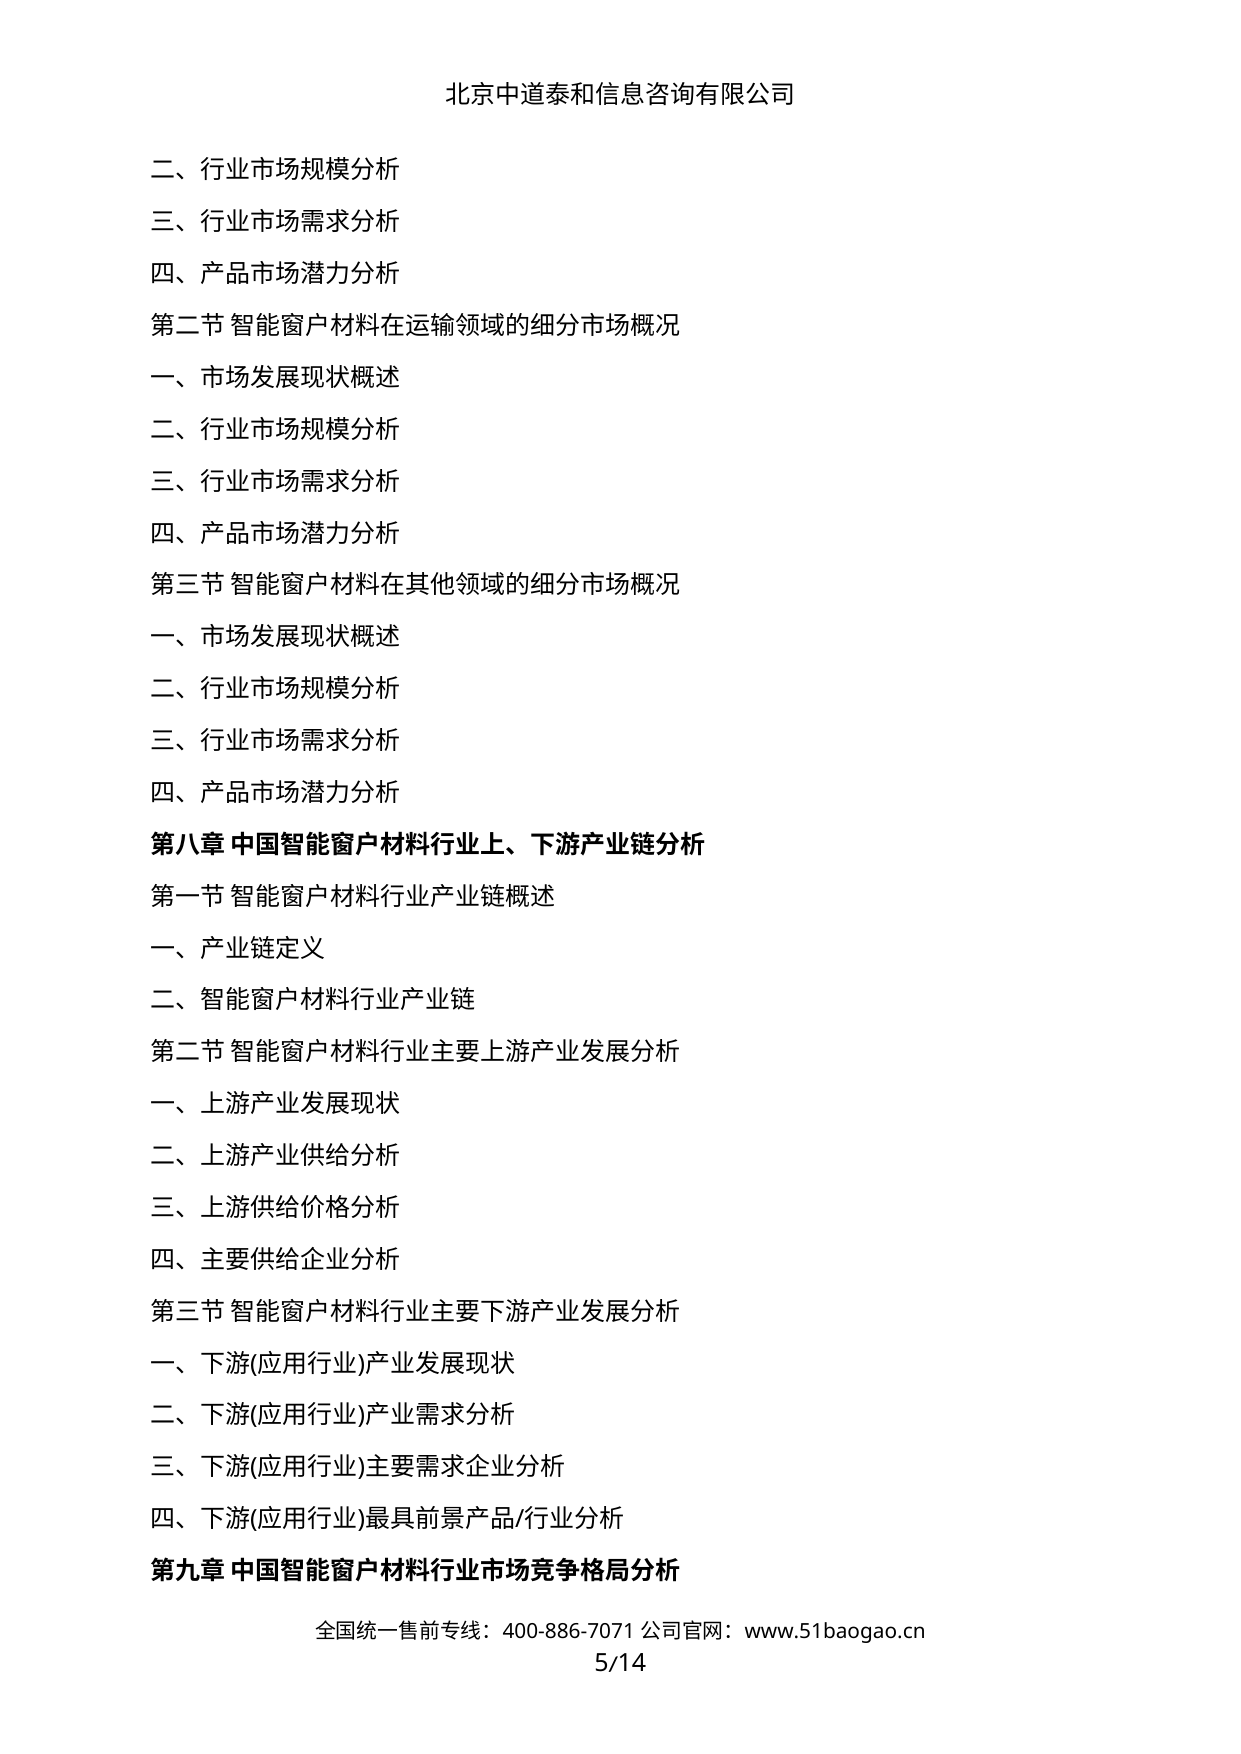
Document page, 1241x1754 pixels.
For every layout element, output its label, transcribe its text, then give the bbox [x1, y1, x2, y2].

text 四、产品市场潜力分析 [150, 513, 1090, 549]
text 三、上游供给价格分析 [150, 1187, 1090, 1224]
text 一、下游(应用行业)产业发展现状 [150, 1343, 1090, 1379]
text 三、行业市场需求分析 [150, 202, 1090, 238]
text 一、上游产业发展现状 [150, 1084, 1090, 1120]
text 二、行业市场规模分析 [150, 409, 1090, 446]
text 四、产品市场潜力分析 [150, 254, 1090, 290]
text 一、市场发展现状概述 [150, 617, 1090, 653]
text 四、产品市场潜力分析 [150, 772, 1090, 809]
text 二、行业市场规模分析 [150, 150, 1090, 186]
text 第三节 智能窗户材料在其他领域的细分市场概况 [150, 565, 1090, 601]
text 二、下游(应用行业)产业需求分析 [150, 1395, 1090, 1431]
text 第八章 中国智能窗户材料行业上、下游产业链分析 [150, 824, 1090, 861]
text 二、行业市场规模分析 [150, 669, 1090, 705]
text 四、主要供给企业分析 [150, 1239, 1090, 1276]
text 第二节 智能窗户材料行业主要上游产业发展分析 [150, 1032, 1090, 1068]
text 第一节 智能窗户材料行业产业链概述 [150, 876, 1090, 912]
text 三、行业市场需求分析 [150, 721, 1090, 757]
text 三、行业市场需求分析 [150, 461, 1090, 497]
text 第二节 智能窗户材料在运输领域的细分市场概况 [150, 306, 1090, 342]
text 第九章 中国智能窗户材料行业市场竞争格局分析 [150, 1551, 1090, 1587]
text 三、下游(应用行业)主要需求企业分析 [150, 1447, 1090, 1483]
text 四、下游(应用行业)最具前景产品/行业分析 [150, 1499, 1090, 1535]
text 第三节 智能窗户材料行业主要下游产业发展分析 [150, 1291, 1090, 1327]
text 二、智能窗户材料行业产业链 [150, 980, 1090, 1016]
text 二、上游产业供给分析 [150, 1136, 1090, 1172]
text 一、市场发展现状概述 [150, 357, 1090, 394]
text 一、产业链定义 [150, 928, 1090, 964]
